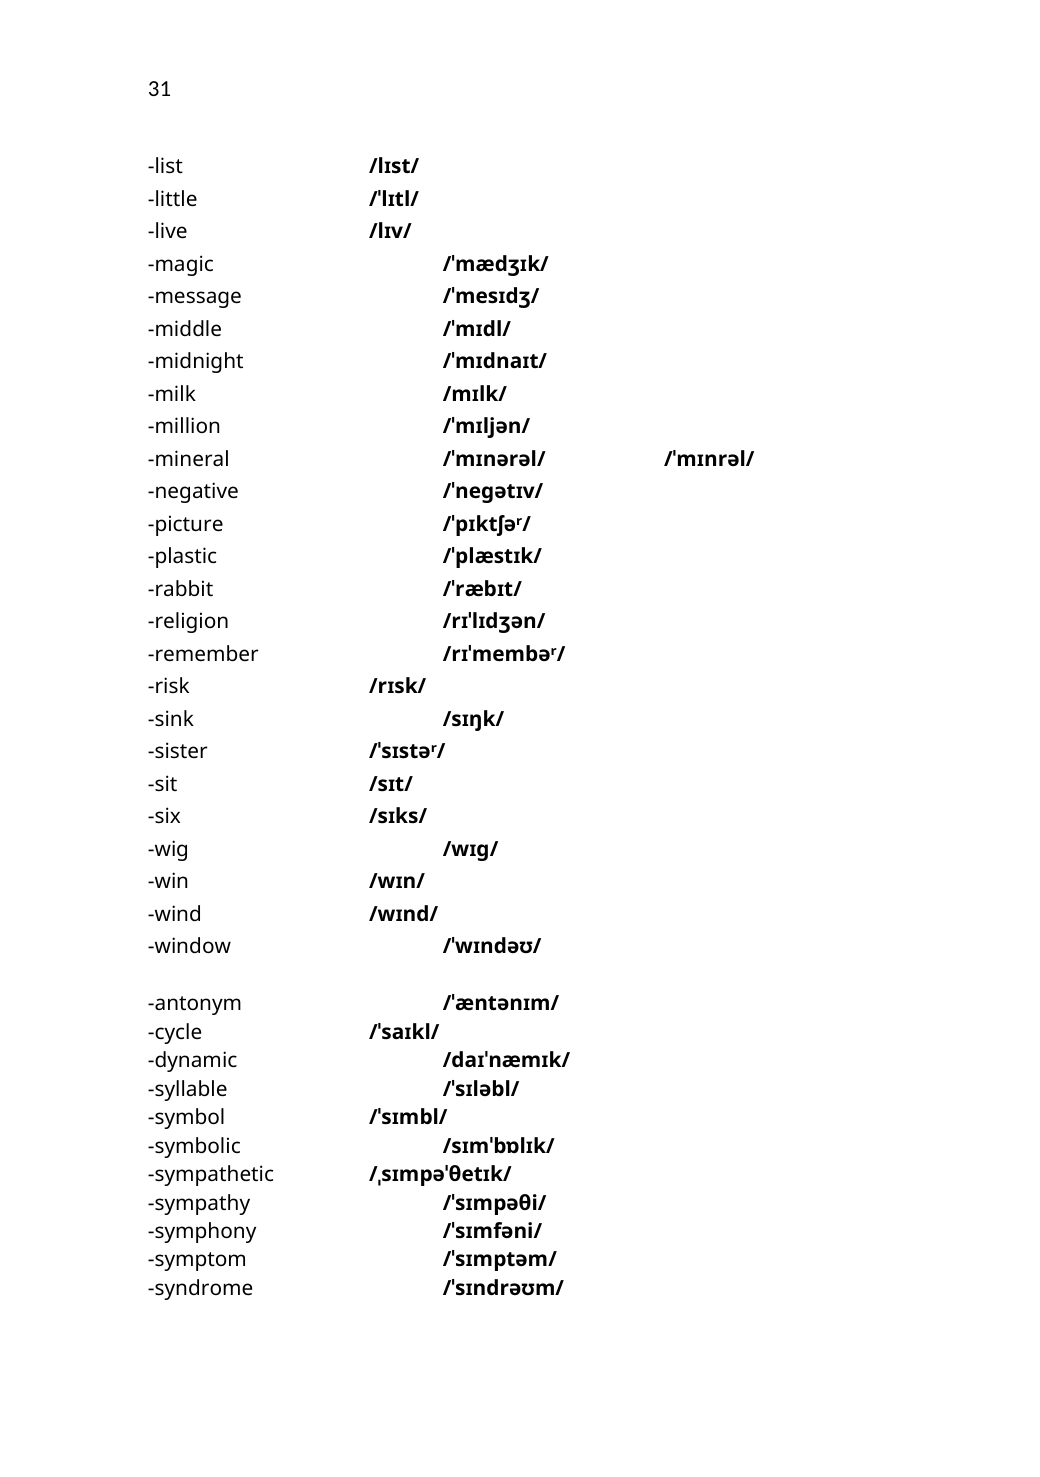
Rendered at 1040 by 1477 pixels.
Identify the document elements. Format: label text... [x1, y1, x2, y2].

text -six /sɪks/ [148, 798, 892, 830]
text -symbol /ˈsɪmbl/ [148, 1102, 892, 1131]
text -milk /mɪlk/ [148, 375, 892, 408]
text -win /wɪn/ [148, 863, 892, 895]
text -dynamic /daɪˈnæmɪk/ [148, 1045, 892, 1074]
text -syndrome /ˈsɪndrəʊm/ [148, 1273, 892, 1301]
text -remember /rɪˈmembəʳ/ [148, 635, 892, 668]
text -window /ˈwɪndəʊ/ [148, 928, 892, 960]
text -symphony /ˈsɪmfəni/ [148, 1216, 892, 1244]
text -message /ˈmesɪdʒ/ [148, 278, 892, 310]
text -religion /rɪˈlɪdʒən/ [148, 603, 892, 635]
text -live /lɪv/ [148, 213, 892, 245]
text -plastic /ˈplæstɪk/ [148, 538, 892, 570]
text -mineral /ˈmɪnərəl/ /ˈmɪnrəl/ [148, 440, 892, 473]
text -wind /wɪnd/ [148, 895, 892, 928]
text -antonym /ˈæntənɪm/ [148, 988, 892, 1017]
text -magic /ˈmædʒɪk/ [148, 245, 892, 278]
text -cycle /ˈsaɪkl/ [148, 1017, 892, 1045]
text -rabbit /ˈræbɪt/ [148, 570, 892, 603]
text -picture /ˈpɪktʃəʳ/ [148, 505, 892, 538]
text -wig /wɪg/ [148, 830, 892, 863]
text -risk /rɪsk/ [148, 668, 892, 700]
text -sympathetic /ˌsɪmpəˈθetɪk/ [148, 1159, 892, 1188]
text -syllable /ˈsɪləbl/ [148, 1074, 892, 1102]
text -middle /ˈmɪdl/ [148, 310, 892, 343]
text -list /lɪst/ [148, 148, 892, 180]
text -sympathy /ˈsɪmpəθi/ [148, 1188, 892, 1216]
text -midnight /ˈmɪdnaɪt/ [148, 343, 892, 375]
text -sink /sɪŋk/ [148, 700, 892, 733]
text -symbolic /sɪmˈbɒlɪk/ [148, 1131, 892, 1159]
text -symptom /ˈsɪmptəm/ [148, 1244, 892, 1273]
text -sister /ˈsɪstəʳ/ [148, 733, 892, 765]
text -negative /ˈnegətɪv/ [148, 473, 892, 505]
text -million /ˈmɪljən/ [148, 408, 892, 440]
text -sit /sɪt/ [148, 765, 892, 798]
text -little /ˈlɪtl/ [148, 180, 892, 213]
